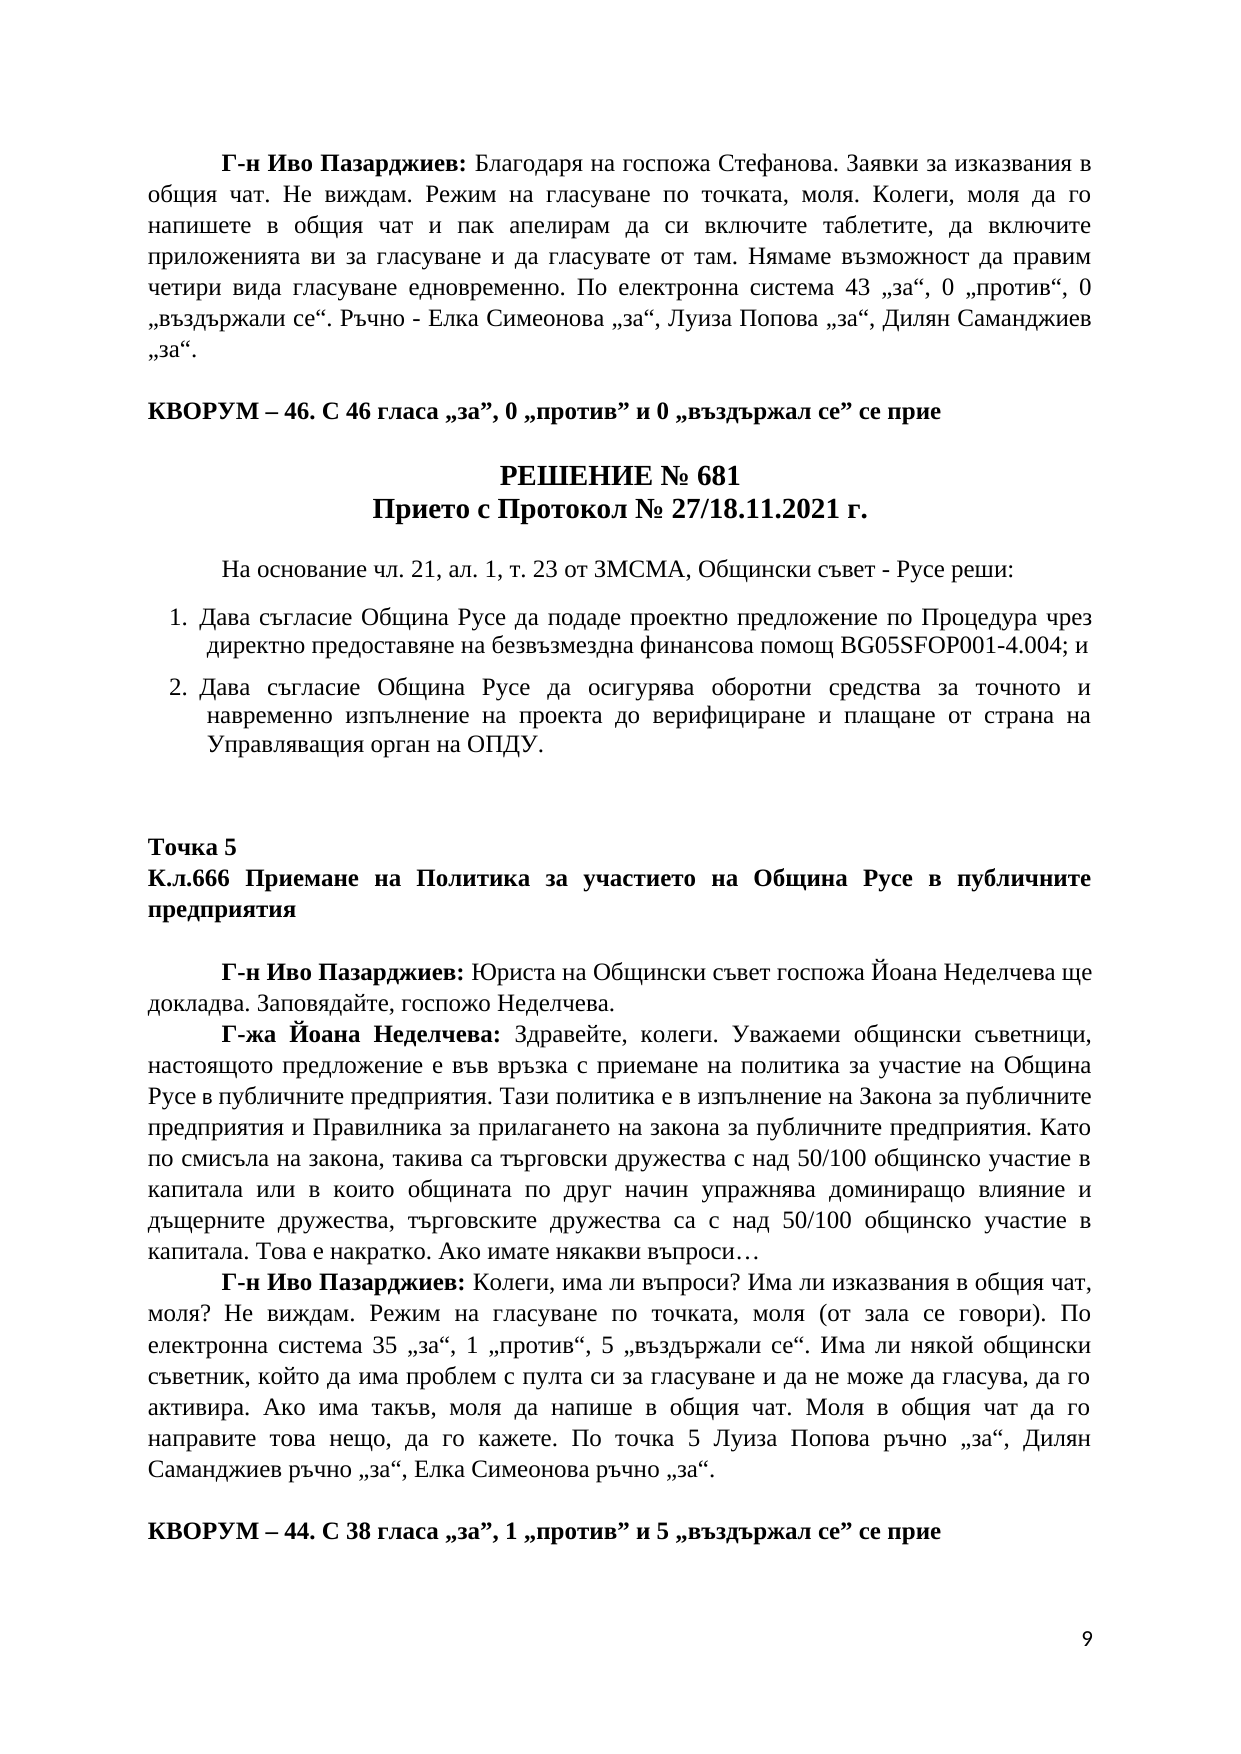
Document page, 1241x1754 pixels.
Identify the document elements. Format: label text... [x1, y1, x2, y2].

text Г-н Иво Пазарджиев: Юриста на Общински съвет госпожа Йоана Неделчева ще докладва. Заповядайте, госпожо Неделчева. [148, 957, 1093, 1016]
text Г-н Иво Пазарджиев: Колеги, има ли въпроси? Има ли изказвания в общия чат, моля? Не виждам. Режим на гласуване по точката, моля (от зала се говори). По електронна система 35 „за“, 1 „против“, 5 „въздържали се“. Има ли някой общински съветник, който да има проблем с пулта си за гласуване и да не може да гласува, да го активира. Ако има такъв, моля да напише в общия чат. Моля в общия чат да го направите това нещо, да го кажете. По точка 5 Луиза Попова ръчно „за“, Дилян Саманджиев ръчно „за“, Елка Симеонова ръчно „за“. [148, 1267, 1093, 1483]
list Дава съгласие Община Русе да подаде проектно предложение по Процедура чрез директно предоставяне на безвъзмездна финансова помощ BG05SFOP001-4.004; и [169, 602, 1093, 659]
text Прието с Протокол № 27/18.11.2021 г. [148, 492, 1093, 525]
text Г-н Иво Пазарджиев: Благодаря на госпожа Стефанова. Заявки за изказвания в общия чат. Не виждам. Режим на гласуване по точката, моля. Колеги, моля да го напишете в общия чат и пак апелирам да си включите таблетите, да включите приложенията ви за гласуване и да гласувате от там. Нямаме възможност да правим четири вида гласуване едновременно. По електронна система 43 „за“, 0 „против“, 0 „въздържали се“. Ръчно - Елка Симеонова „за“, Луиза Попова „за“, Дилян Саманджиев „за“. [148, 148, 1093, 363]
text На основание чл. 21, ал. 1, т. 23 от ЗМСМА, Общински съвет - Русе реши: [148, 554, 1093, 583]
text РЕШЕНИЕ № 681 [148, 458, 1093, 492]
list Дава съгласие Община Русе да осигурява оборотни средства за точното и навременно изпълнение на проекта до верифициране и плащане от страна на Управляващия орган на ОПДУ. [169, 672, 1093, 758]
text Г-жа Йоана Неделчева: Здравейте, колеги. Уважаеми общински съветници, настоящото предложение е във връзка с приемане на политика за участие на Община Русе в публичните предприятия. Тази политика е в изпълнение на Закона за публичните предприятия и Правилника за прилагането на закона за публичните предприятия. Като по смисъла на закона, такива са търговски дружества с над 50/100 общинско участие в капитала или в които общината по друг начин упражнява доминиращо влияние и дъщерните дружества, търговските дружества са с над 50/100 общинско участие в капитала. Това е накратко. Ако имате някакви въпроси… [148, 1019, 1093, 1265]
text Точка 5 [148, 832, 1093, 861]
text КВОРУМ – 46. С 46 гласа „за”, 0 „против” и 0 „въздържал се” се прие [148, 396, 1093, 425]
text К.л.666 Приемане на Политика за участието на Община Русе в публичните предприятия [148, 863, 1093, 923]
text КВОРУМ – 44. С 38 гласа „за”, 1 „против” и 5 „въздържал се” се прие [148, 1516, 1093, 1545]
